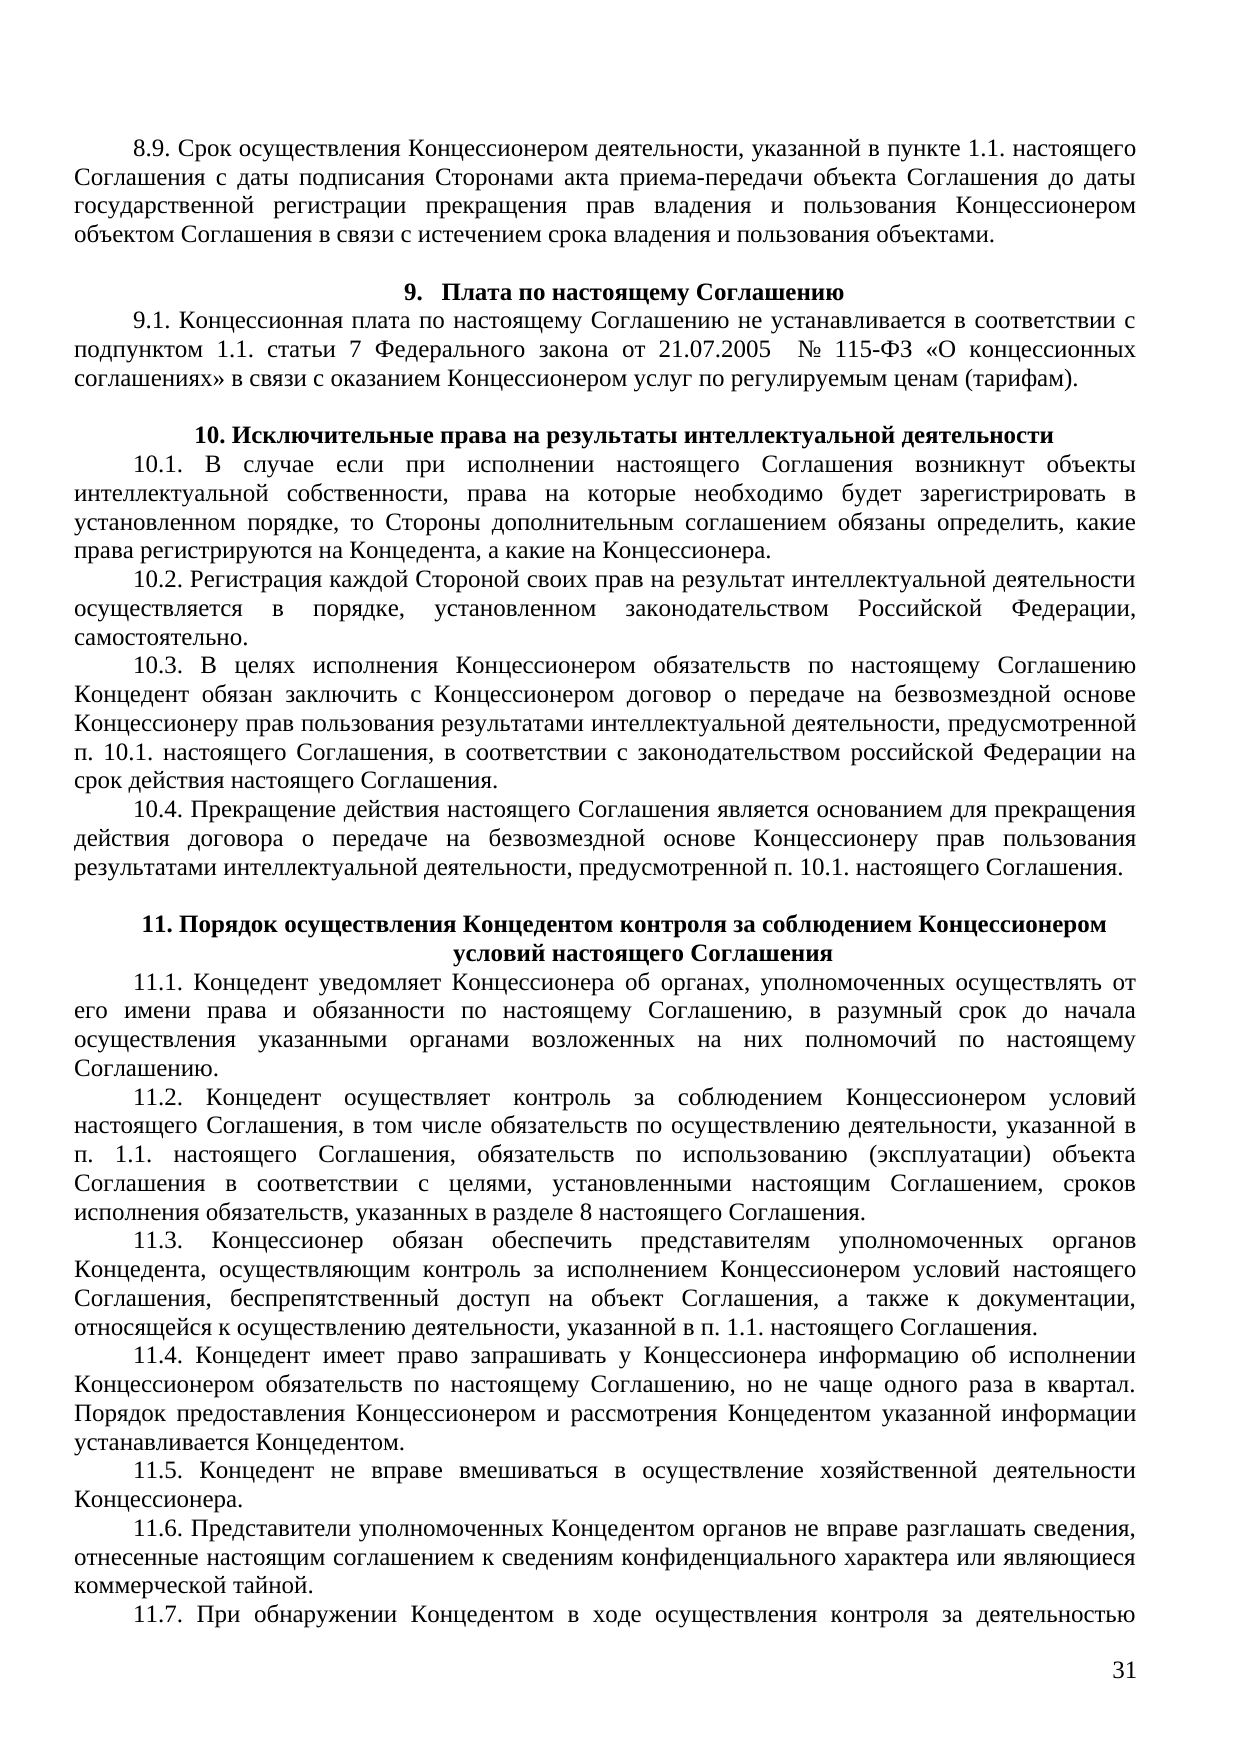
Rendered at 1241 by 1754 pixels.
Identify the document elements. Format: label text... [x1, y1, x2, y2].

text 10.4. Прекращение действия настоящего Соглашения является основанием для прекращения действия договора о передаче на безвозмездной основе Концессионеру прав пользования результатами интеллектуальной деятельности, предусмотренной п. 10.1. настоящего Соглашения. [74, 794, 1137, 880]
text 9.1. Концессионная плата по настоящему Соглашению не устанавливается в соответствии с подпунктом 1.1. статьи 7 Федерального закона от 21.07.2005 № 115-ФЗ «О концессионных соглашениях» в связи с оказанием Концессионером услуг по регулируемым ценам (тарифам). [74, 305, 1137, 392]
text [74, 1599, 1137, 1628]
text 11.3. Концессионер обязан обеспечить представителям уполномоченных органов Концедента, осуществляющим контроль за исполнением Концессионером условий настоящего Соглашения, беспрепятственный доступ на объект Соглашения, а также к документации, относящейся к осуществлению деятельности, указанной в п. 1.1. настоящего Соглашения. [74, 1225, 1137, 1340]
text 10.2. Регистрация каждой Стороной своих прав на результат интеллектуальной деятельности осуществляется в порядке, установленном законодательством Российской Федерации, самостоятельно. [74, 564, 1137, 650]
text 10.3. В целях исполнения Концессионером обязательств по настоящему Соглашению Концедент обязан заключить с Концессионером договор о передаче на безвозмездной основе Концессионеру прав пользования результатами интеллектуальной деятельности, предусмотренной п. 10.1. настоящего Соглашения, в соответствии с законодательством российской Федерации на срок действия настоящего Соглашения. [74, 650, 1137, 794]
text 8.9. Срок осуществления Концессионером деятельности, указанной в пункте 1.1. настоящего Соглашения с даты подписания Сторонами акта приема-передачи объекта Соглашения до даты государственной регистрации прекращения прав владения и пользования Концессионером объектом Соглашения в связи с истечением срока владения и пользования объектами. [74, 133, 1137, 248]
text 11.6. Представители уполномоченных Концедентом органов не вправе разглашать сведения, отнесенные настоящим соглашением к сведениям конфиденциального характера или являющиеся коммерческой тайной. [74, 1513, 1137, 1599]
list Порядок осуществления Концедентом контроля за соблюдением Концессионером условий настоящего Соглашения [111, 909, 1137, 967]
text 10.1. В случае если при исполнении настоящего Соглашения возникнут объекты интеллектуальной собственности, права на которые необходимо будет зарегистрировать в установленном порядке, то Стороны дополнительным соглашением обязаны определить, какие права регистрируются на Концедента, а какие на Концессионера. [74, 449, 1137, 564]
list Исключительные права на результаты интеллектуальной деятельности [111, 420, 1137, 449]
text 11.5. Концедент не вправе вмешиваться в осуществление хозяйственной деятельности Концессионера. [74, 1455, 1137, 1513]
text 11.1. Концедент уведомляет Концессионера об органах, уполномоченных осуществлять от его имени права и обязанности по настоящему Соглашению, в разумный срок до начала осуществления указанными органами возложенных на них полномочий по настоящему Соглашению. [74, 967, 1137, 1082]
text 11.4. Концедент имеет право запрашивать у Концессионера информацию об исполнении Концессионером обязательств по настоящему Соглашению, но не чаще одного раза в квартал. Порядок предоставления Концессионером и рассмотрения Концедентом указанной информации устанавливается Концедентом. [74, 1340, 1137, 1455]
list Плата по настоящему Соглашению [111, 277, 1137, 305]
text 11.2. Концедент осуществляет контроль за соблюдением Концессионером условий настоящего Соглашения, в том числе обязательств по осуществлению деятельности, указанной в п. 1.1. настоящего Соглашения, обязательств по использованию (эксплуатации) объекта Соглашения в соответствии с целями, установленными настоящим Соглашением, сроков исполнения обязательств, указанных в разделе 8 настоящего Соглашения. [74, 1082, 1137, 1225]
